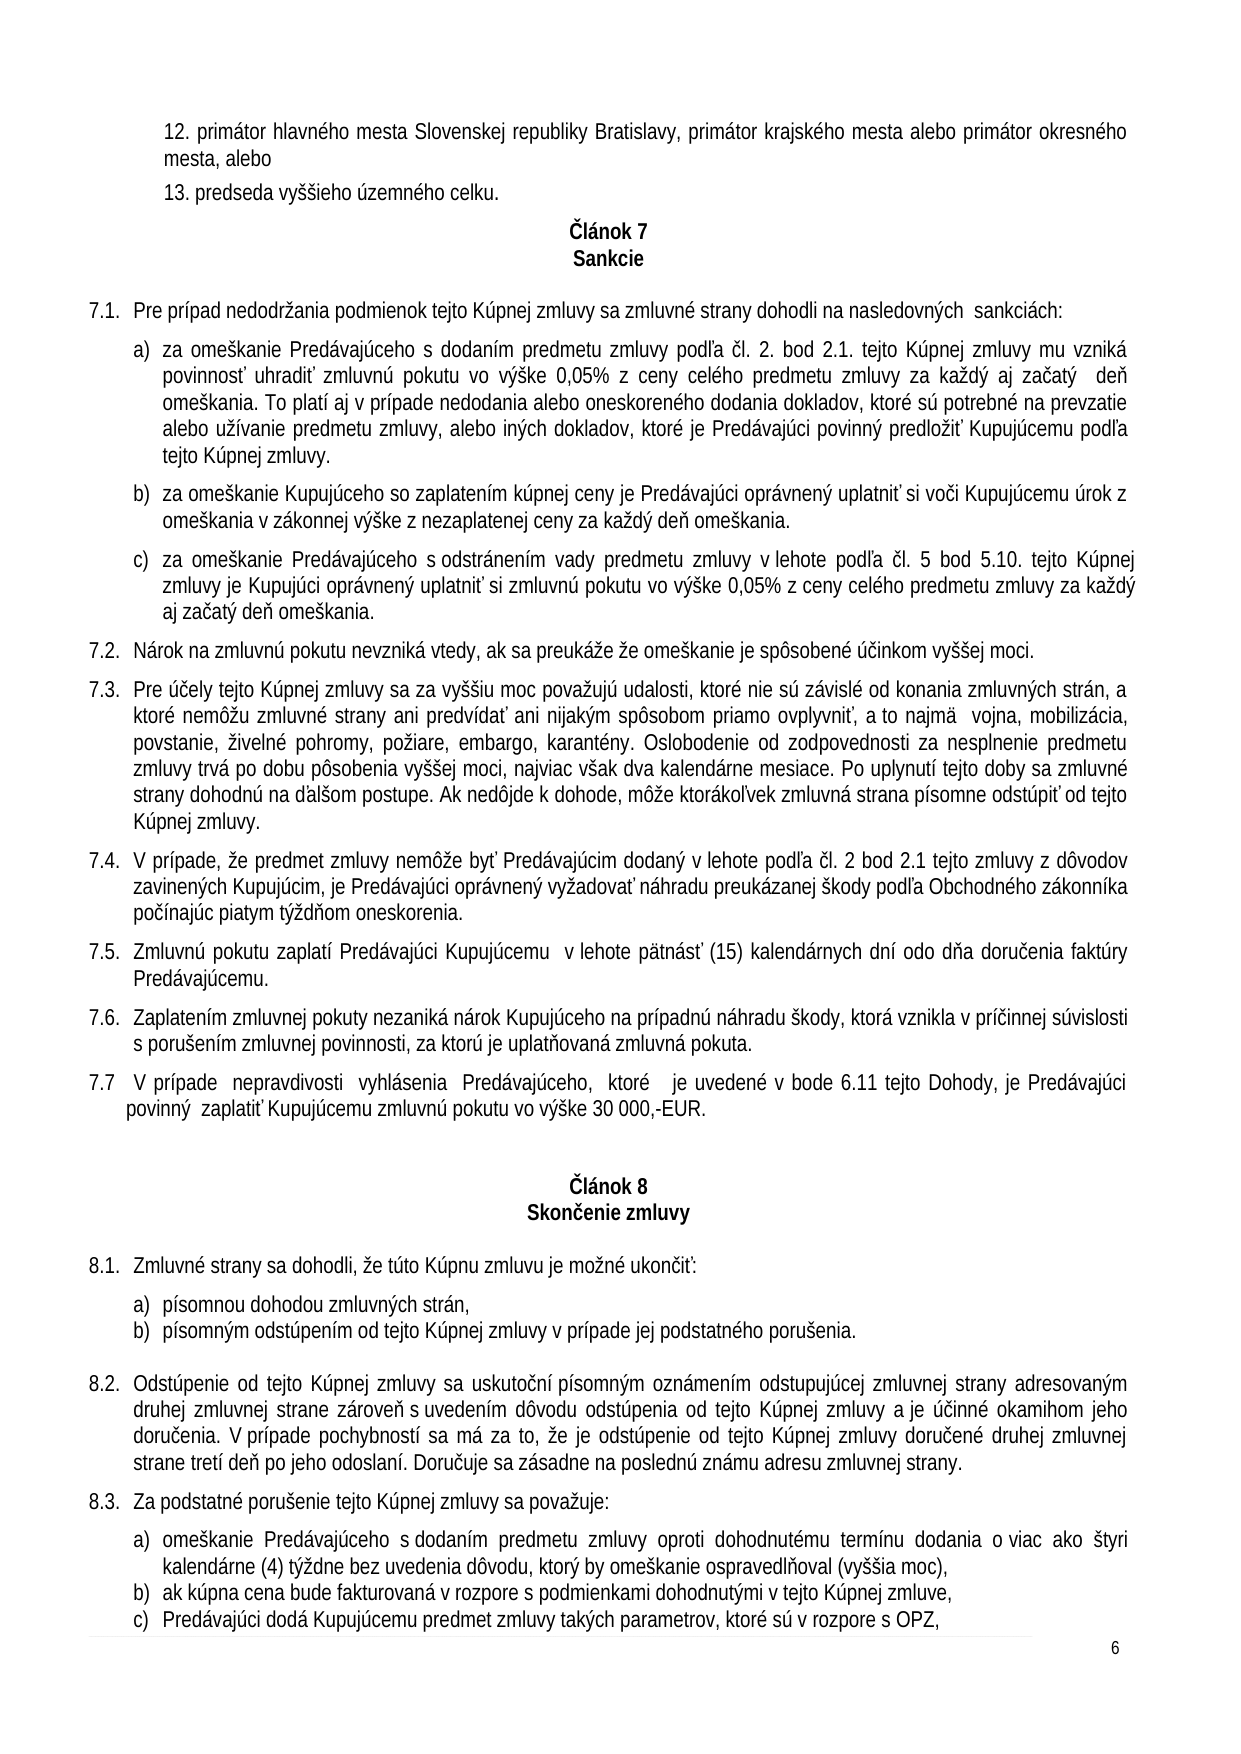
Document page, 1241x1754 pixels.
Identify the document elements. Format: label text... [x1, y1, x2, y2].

list Za podstatné porušenie tejto Kúpnej zmluvy sa považuje: [89, 1488, 1128, 1514]
list Zmluvnú pokutu zaplatí Predávajúci Kupujúcemu v lehote pätnásť (15) kalendárnych dní odo dňa doručenia faktúry Predávajúcemu. [89, 938, 1128, 991]
list písomným odstúpením od tejto Kúpnej zmluvy v prípade jej podstatného porušenia. [133, 1317, 1128, 1343]
list Odstúpenie od tejto Kúpnej zmluvy sa uskutoční písomným oznámením odstupujúcej zmluvnej strany adresovaným druhej zmluvnej strane zároveň s uvedením dôvodu odstúpenia od tejto Kúpnej zmluvy a je účinné okamihom jeho doručenia. V prípade pochybností sa má za to, že je odstúpenie od tejto Kúpnej zmluvy doručené druhej zmluvnej strane tretí deň po jeho odoslaní. Doručuje sa zásadne na poslednú známu adresu zmluvnej strany. [89, 1370, 1128, 1475]
text Článok 8 [89, 1173, 1128, 1199]
list Zaplatením zmluvnej pokuty nezaniká nárok Kupujúceho na prípadnú náhradu škody, ktorá vznikla v príčinnej súvislosti s porušením zmluvnej povinnosti, za ktorú je uplatňovaná zmluvná pokuta. [89, 1003, 1128, 1056]
list 13. predseda vyššieho územného celku. [164, 177, 1128, 206]
list písomnou dohodou zmluvných strán, [133, 1291, 1128, 1317]
list V prípade nepravdivosti vyhlásenia Predávajúceho, ktoré je uvedené v bode 6.11 tejto Dohody, je Predávajúci povinný zaplatiť Kupujúcemu zmluvnú pokutu vo výške 30 000,-EUR. [89, 1069, 1128, 1121]
list za omeškanie Predávajúceho s dodaním predmetu zmluvy podľa čl. 2. bod 2.1. tejto Kúpnej zmluvy mu vzniká povinnosť uhradiť zmluvnú pokutu vo výške 0,05% z ceny celého predmetu zmluvy za každý aj začatý deň omeškania. To platí aj v prípade nedodania alebo oneskoreného dodania dokladov, ktoré sú potrebné na prevzatie alebo užívanie predmetu zmluvy, alebo iných dokladov, ktoré je Predávajúci povinný predložiť Kupujúcemu podľa tejto Kúpnej zmluvy. [133, 336, 1128, 468]
list Pre účely tejto Kúpnej zmluvy sa za vyššiu moc považujú udalosti, ktoré nie sú závislé od konania zmluvných strán, a ktoré nemôžu zmluvné strany ani predvídať ani nijakým spôsobom priamo ovplyvniť, a to najmä vojna, mobilizácia, povstanie, živelné pohromy, požiare, embargo, karantény. Oslobodenie od zodpovednosti za nesplnenie predmetu zmluvy trvá po dobu pôsobenia vyššej moci, najviac však dva kalendárne mesiace. Po uplynutí tejto doby sa zmluvné strany dohodnú na ďalšom postupe. Ak nedôjde k dohode, môže ktorákoľvek zmluvná strana písomne odstúpiť od tejto Kúpnej zmluvy. [89, 676, 1128, 834]
list omeškanie Predávajúceho s dodaním predmetu zmluvy oproti dohodnutému termínu dodania o viac ako štyri kalendárne (4) týždne bez uvedenia dôvodu, ktorý by omeškanie ospravedlňoval (vyššia moc), [133, 1526, 1128, 1579]
text Sankcie [89, 244, 1128, 271]
list za omeškanie Kupujúceho so zaplatením kúpnej ceny je Predávajúci oprávnený uplatniť si voči Kupujúcemu úrok z omeškania v zákonnej výške z nezaplatenej ceny za každý deň omeškania. [133, 480, 1128, 533]
list V prípade, že predmet zmluvy nemôže byť Predávajúcim dodaný v lehote podľa čl. 2 bod 2.1 tejto zmluvy z dôvodov zavinených Kupujúcim, je Predávajúci oprávnený vyžadovať náhradu preukázanej škody podľa Obchodného zákonníka počínajúc piatym týždňom oneskorenia. [89, 847, 1128, 926]
list Nárok na zmluvnú pokutu nevzniká vtedy, ak sa preukáže že omeškanie je spôsobené účinkom vyššej moci. [89, 637, 1128, 663]
text Skončenie zmluvy [89, 1199, 1128, 1225]
list za omeškanie Predávajúceho s odstránením vady predmetu zmluvy v lehote podľa čl. 5 bod 5.10. tejto Kúpnej zmluvy je Kupujúci oprávnený uplatniť si zmluvnú pokutu vo výške 0,05% z ceny celého predmetu zmluvy za každý aj začatý deň omeškania. [133, 546, 1136, 625]
list Predávajúci dodá Kupujúcemu predmet zmluvy takých parametrov, ktoré sú v rozpore s OPZ, [133, 1606, 1128, 1632]
list Zmluvné strany sa dohodli, že túto Kúpnu zmluvu je možné ukončiť: [89, 1252, 1128, 1278]
text Článok 7 [89, 218, 1128, 244]
list ak kúpna cena bude fakturovaná v rozpore s podmienkami dohodnutými v tejto Kúpnej zmluve, [133, 1579, 1128, 1606]
list Pre prípad nedodržania podmienok tejto Kúpnej zmluvy sa zmluvné strany dohodli na nasledovných sankciách: [89, 297, 1128, 324]
list 12. primátor hlavného mesta Slovenskej republiky Bratislavy, primátor krajského mesta alebo primátor okresného mesta, alebo [164, 118, 1128, 171]
